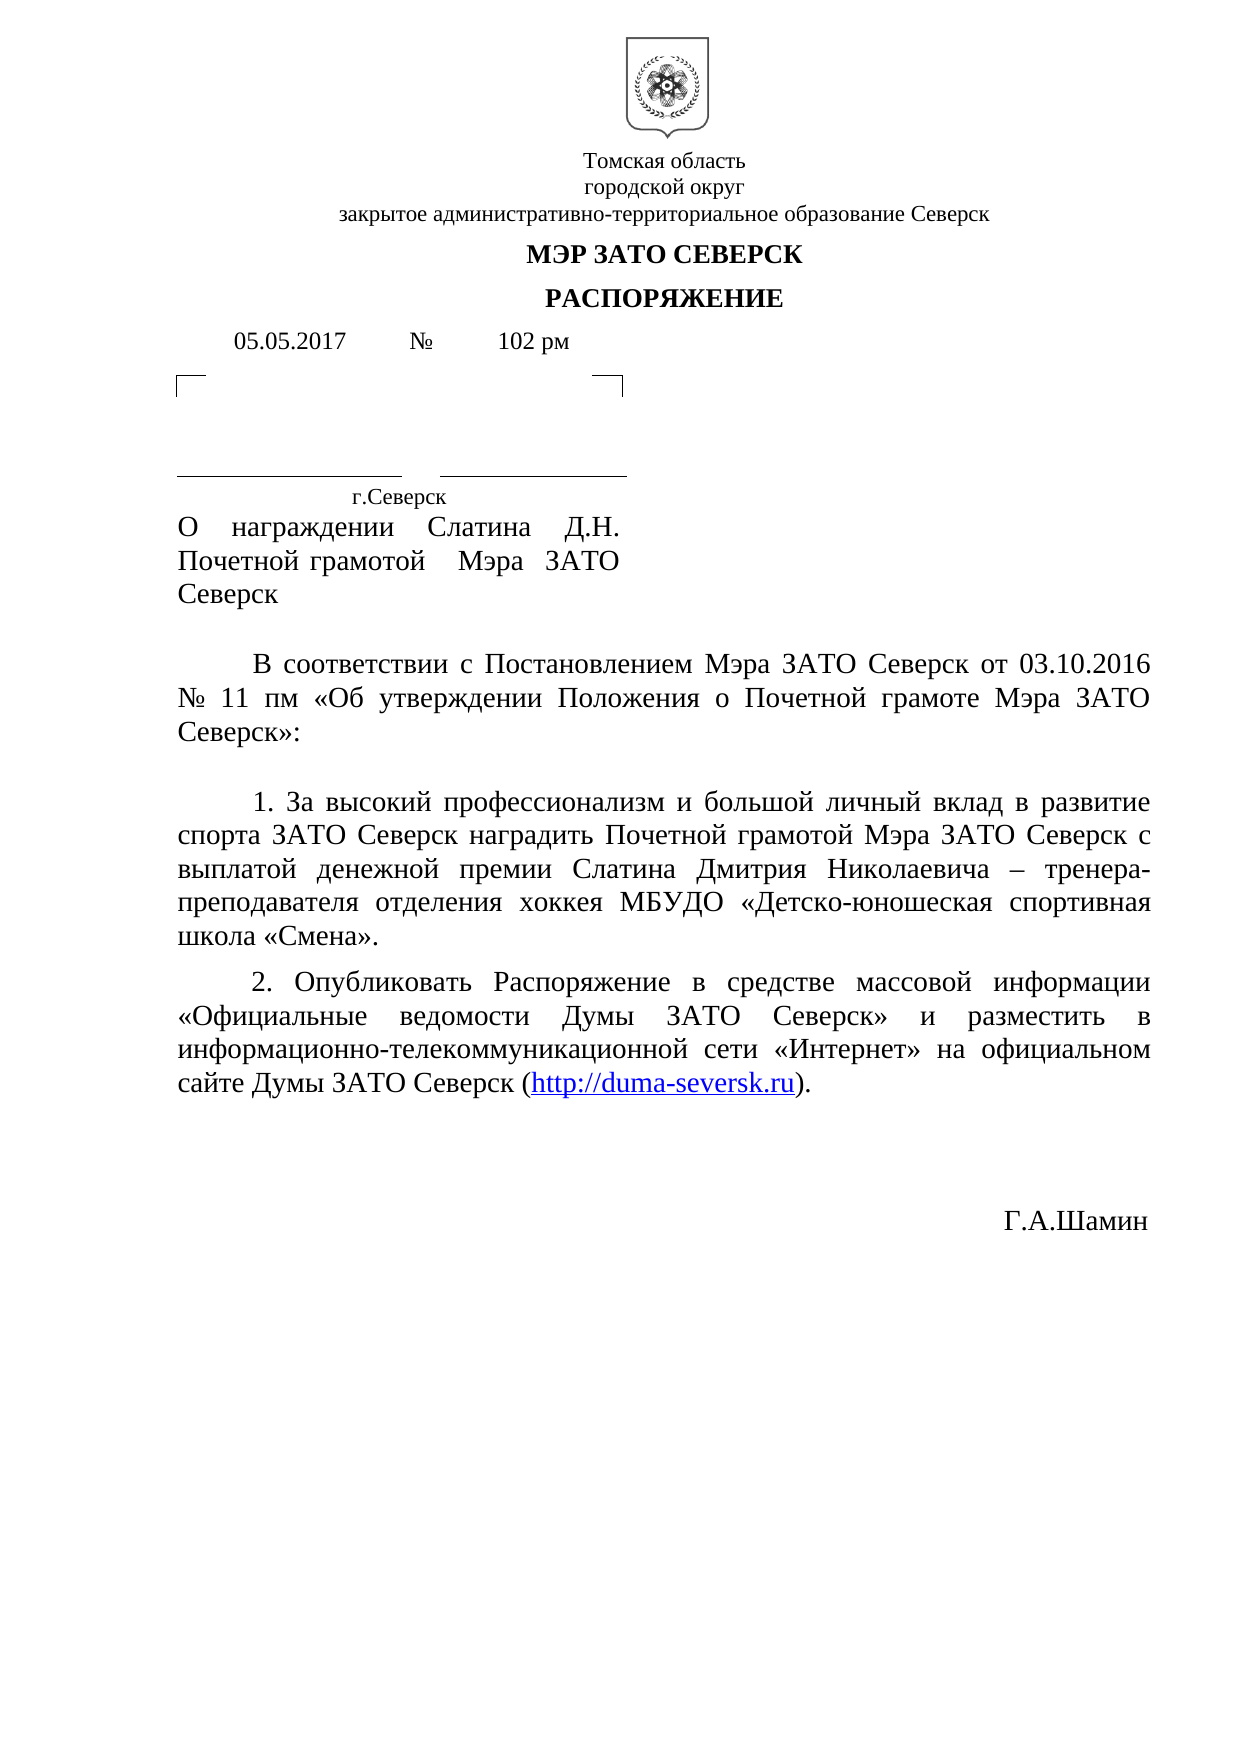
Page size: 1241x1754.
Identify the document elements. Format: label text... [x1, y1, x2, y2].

picture [625, 35, 712, 142]
text г.Северск [183, 483, 587, 509]
table_header 05.05.2017 [177, 313, 402, 476]
table_header 102 рм [440, 313, 627, 476]
text 2. Опубликовать Распоряжение в средстве массовой информации «Официальные ведомости Думы ЗАТО Северск» и разместить в информационно-телекоммуникационной сети «Интернет» на официальном сайте Думы ЗАТО Северск (http://duma-seversk.ru). [177, 964, 1152, 1098]
table_header № [402, 313, 440, 476]
text 1. За высокий профессионализм и большой личный вклад в развитие спорта ЗАТО Северск наградить Почетной грамотой Мэра ЗАТО Северск с выплатой денежной премии Слатина Дмитрия Николаевича – тренера-преподавателя отделения хоккея МБУДО «Детско-юношеская спортивная школа «Смена». [177, 784, 1152, 952]
text В соответствии с Постановлением Мэра ЗАТО Северск от 03.10.2016 № 11 пм «Об утверждении Положения о Почетной грамоте Мэра ЗАТО Северск»: [177, 647, 1152, 747]
text О награждении Слатина Д.Н. Почетной грамотой Мэра ЗАТО Северск [177, 509, 620, 610]
text Г.А.Шамин [177, 1203, 1152, 1236]
